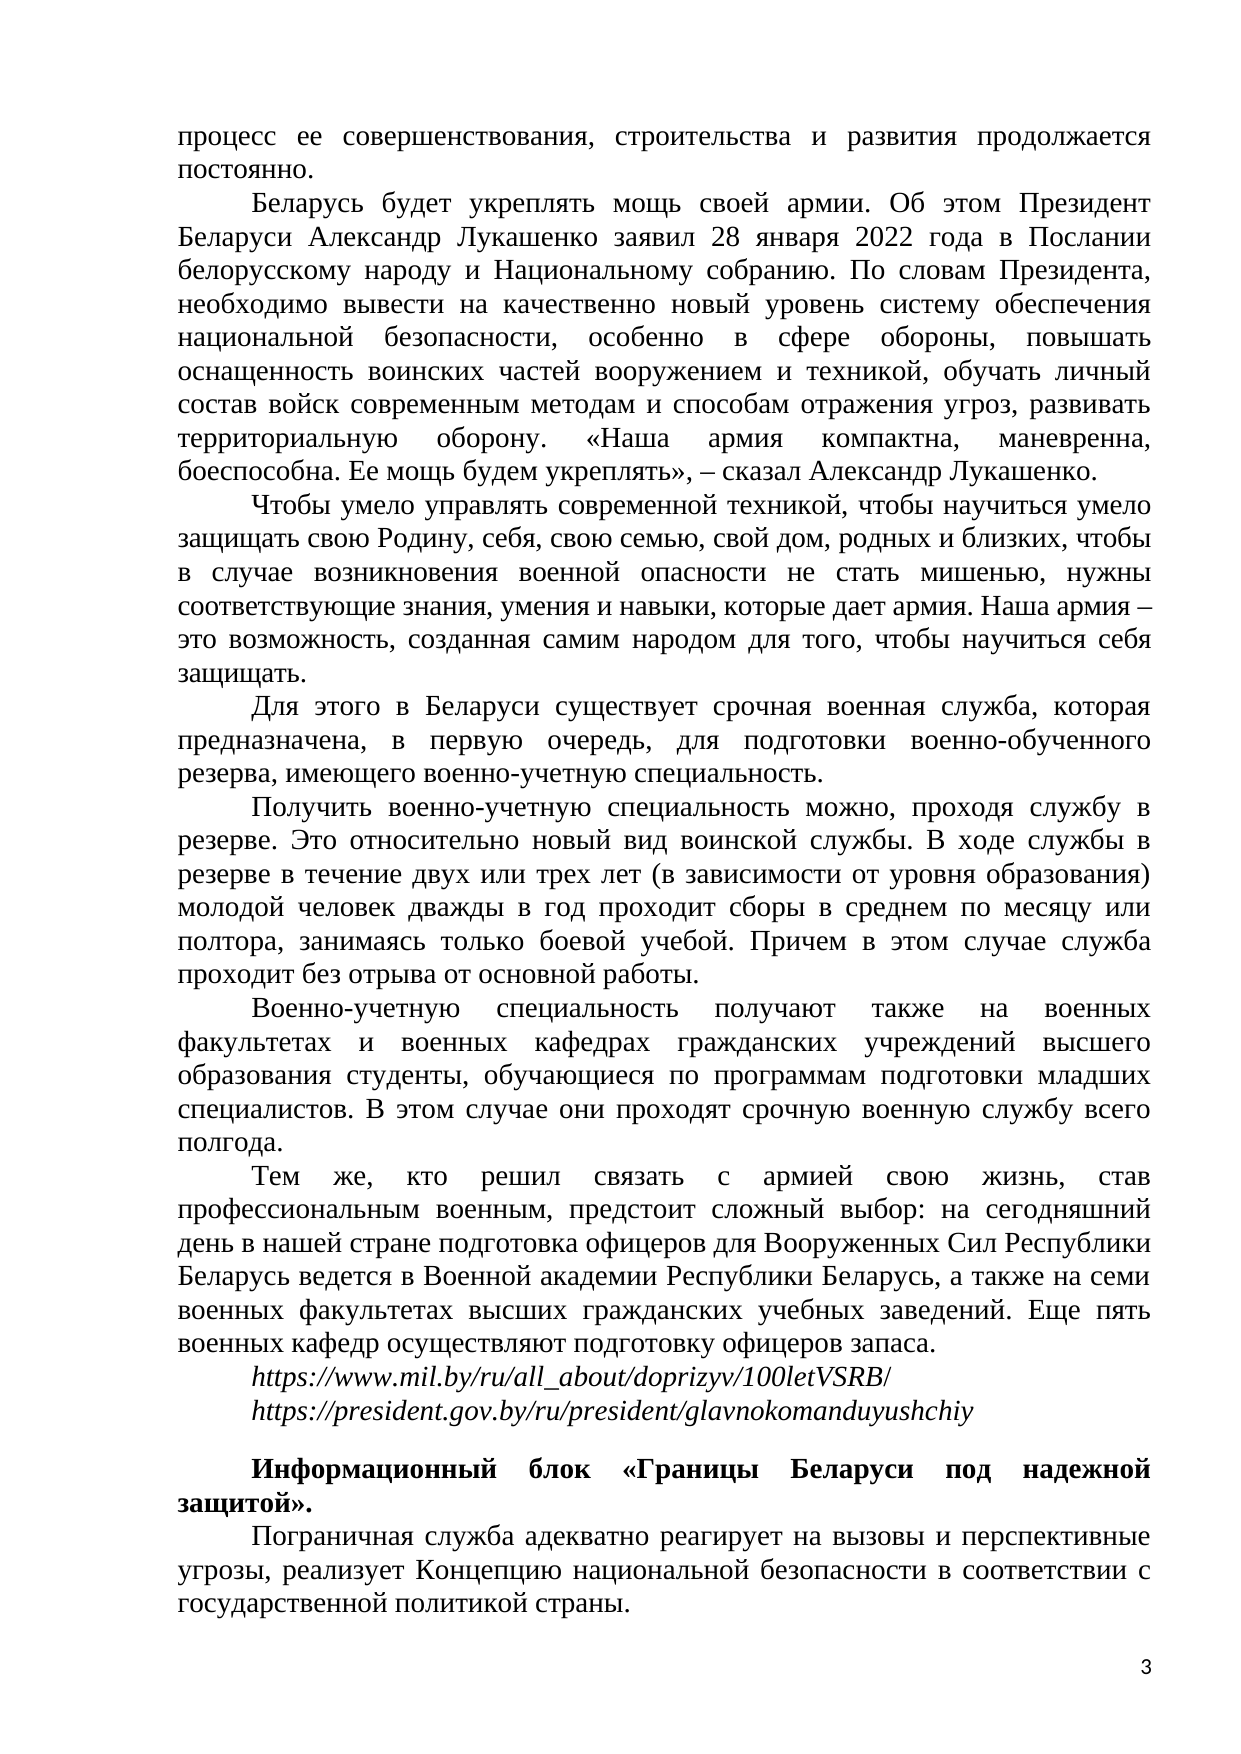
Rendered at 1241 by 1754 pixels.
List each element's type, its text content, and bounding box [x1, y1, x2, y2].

text Беларусь будет укреплять мощь своей армии. Об этом Президент Беларуси Александр Лукашенко заявил 28 января 2022 года в Послании белорусскому народу и Национальному собранию. По словам Президента, необходимо вывести на качественно новый уровень систему обеспечения национальной безопасности, особенно в сфере обороны, повышать оснащенность воинских частей вооружением и техникой, обучать личный состав войск современным методам и способам отражения угроз, развивать территориальную оборону. «Наша армия компактна, маневренна, боеспособна. Ее мощь будем укреплять», – сказал Александр Лукашенко. [177, 185, 1152, 487]
text Информационный блок «Границы Беларуси под надежной защитой». [177, 1451, 1152, 1518]
text Военно-учетную специальность получают также на военных факультетах и военных кафедрах гражданских учреждений высшего образования студенты, обучающиеся по программам подготовки младших специалистов. В этом случае они проходят срочную военную службу всего полгода. [177, 990, 1152, 1158]
text Пограничная служба адекватно реагирует на вызовы и перспективные угрозы, реализует Концепцию национальной безопасности в соответствии с государственной политикой страны. [177, 1518, 1152, 1619]
text Для этого в Беларуси существует срочная военная служба, которая предназначена, в первую очередь, для подготовки военно-обученного резерва, имеющего военно-учетную специальность. [177, 688, 1152, 789]
text https://www.mil.by/ru/all_about/doprizyv/100letVSRB/ [177, 1359, 1152, 1393]
text Тем же, кто решил связать с армией свою жизнь, став профессиональным военным, предстоит сложный выбор: на сегодняшний день в нашей стране подготовка офицеров для Вооруженных Сил Республики Беларусь ведется в Военной академии Республики Беларусь, а также на семи военных факультетах высших гражданских учебных заведений. Еще пять военных кафедр осуществляют подготовку офицеров запаса. [177, 1158, 1152, 1359]
text Чтобы умело управлять современной техникой, чтобы научиться умело защищать свою Родину, себя, свою семью, свой дом, родных и близких, чтобы в случае возникновения военной опасности не стать мишенью, нужны соответствующие знания, умения и навыки, которые дает армия. Наша армия – это возможность, созданная самим народом для того, чтобы научиться себя защищать. [177, 487, 1152, 688]
text Получить военно-учетную специальность можно, проходя службу в резерве. Это относительно новый вид воинской службы. В ходе службы в резерве в течение двух или трех лет (в зависимости от уровня образования) молодой человек дважды в год проходит сборы в среднем по месяцу или полтора, занимаясь только боевой учебой. Причем в этом случае служба проходит без отрыва от основной работы. [177, 789, 1152, 990]
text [177, 118, 1152, 185]
text https://president.gov.by/ru/president/glavnokomanduyushchiy [177, 1393, 1152, 1426]
